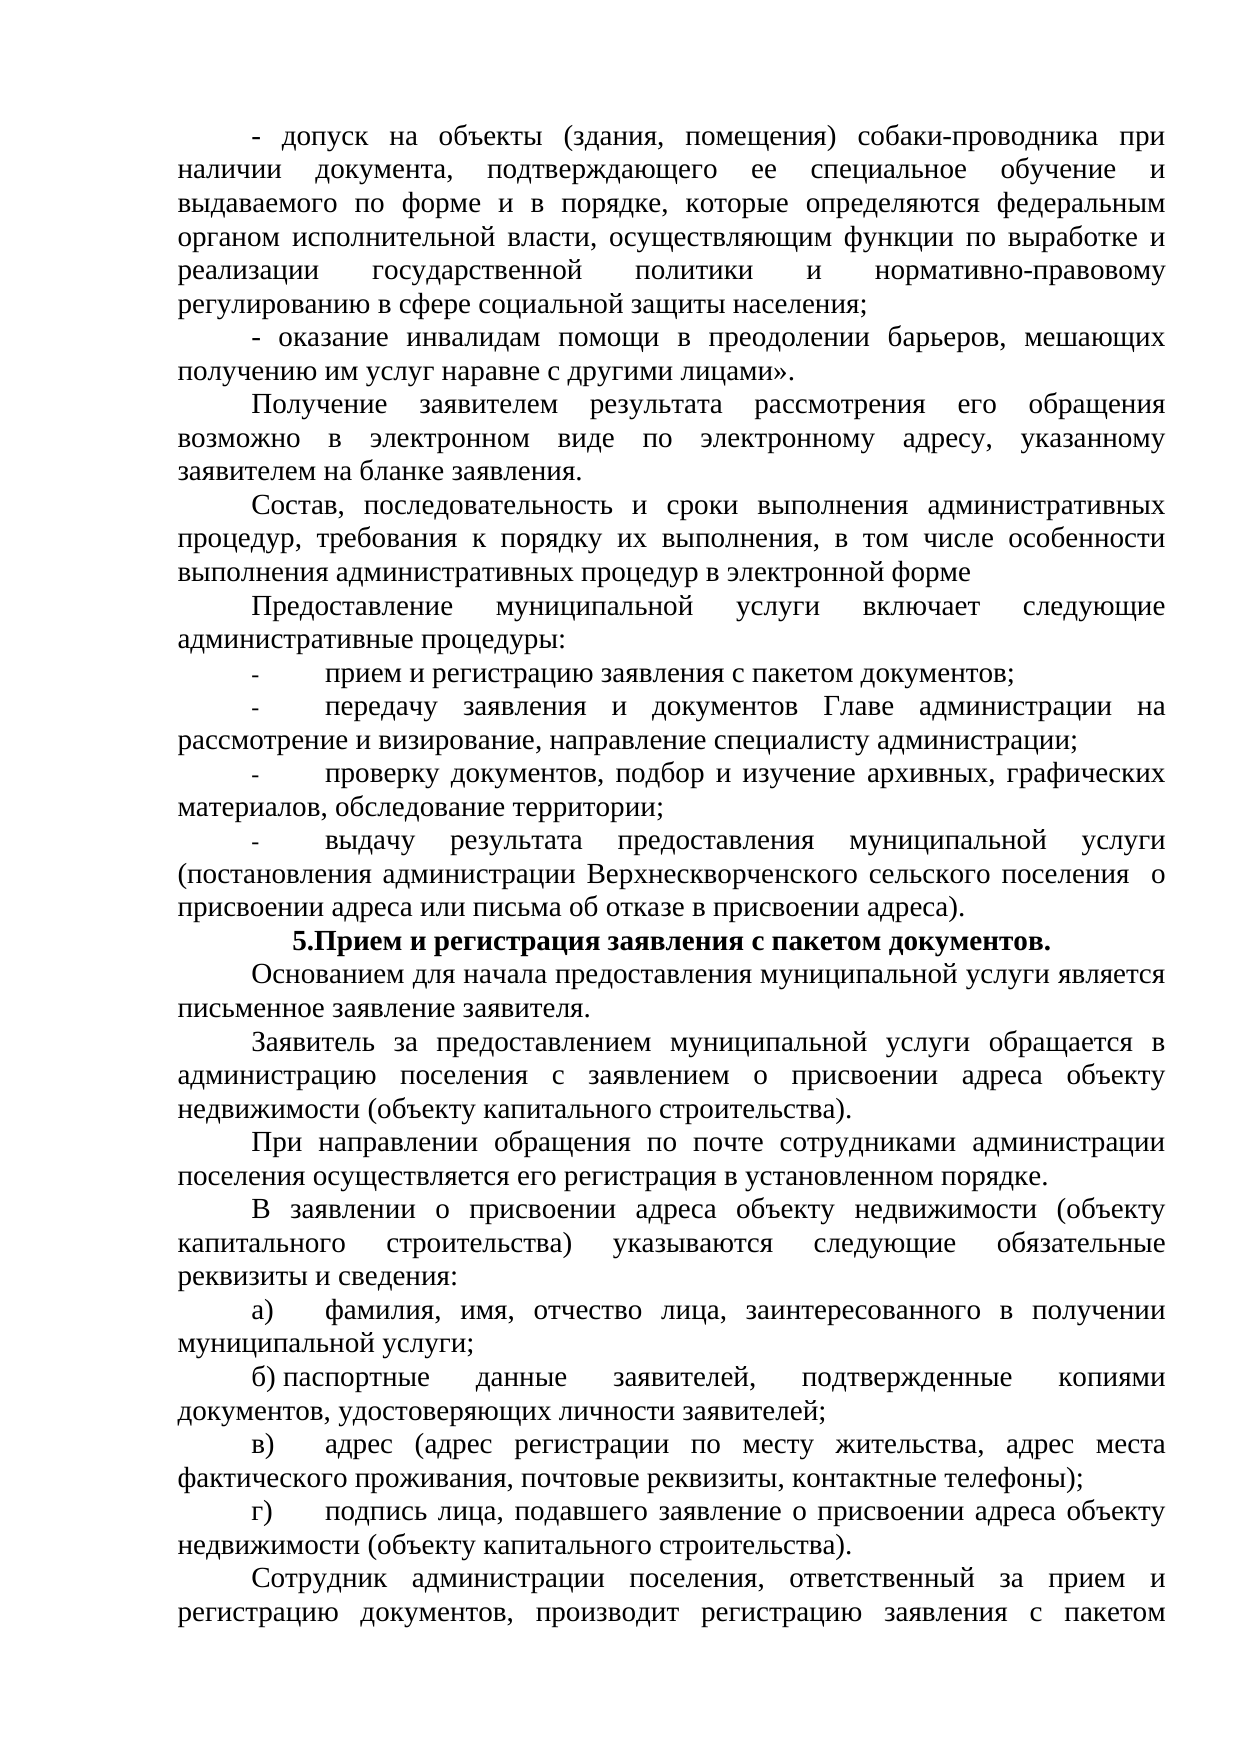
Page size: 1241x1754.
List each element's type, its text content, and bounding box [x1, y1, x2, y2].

text - оказание инвалидам помощи в преодолении барьеров, мешающих получению им услуг наравне с другими лицами». [177, 319, 1166, 386]
text Предоставление муниципальной услуги включает следующие административные процедуры: [177, 588, 1166, 655]
text Состав, последовательность и сроки выполнения административных процедур, требования к порядку их выполнения, в том числе особенности выполнения административных процедур в электронной форме [177, 487, 1166, 588]
list прием и регистрацию заявления с пакетом документов; [177, 655, 1166, 688]
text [177, 1560, 1166, 1627]
text Основанием для начала предоставления муниципальной услуги является письменное заявление заявителя. [177, 957, 1166, 1024]
text а) фамилия, имя, отчество лица, заинтересованного в получении муниципальной услуги; [177, 1292, 1166, 1359]
list передачу заявления и документов Главе администрации на рассмотрение и визирование, направление специалисту администрации; [177, 688, 1166, 755]
text В заявлении о присвоении адреса объекту недвижимости (объекту капитального строительства) указываются следующие обязательные реквизиты и сведения: [177, 1191, 1166, 1292]
list выдачу результата предоставления муниципальной услуги (постановления администрации Верхнескворченского сельского поселения о присвоении адреса или письма об отказе в присвоении адреса). [177, 822, 1166, 923]
text г) подпись лица, подавшего заявление о присвоении адреса объекту недвижимости (объекту капитального строительства). [177, 1493, 1166, 1560]
text - допуск на объекты (здания, помещения) собаки-проводника при наличии документа, подтверждающего ее специальное обучение и выдаваемого по форме и в порядке, которые определяются федеральным органом исполнительной власти, осуществляющим функции по выработке и реализации государственной политики и нормативно-правовому регулированию в сфере социальной защиты населения; [177, 118, 1166, 319]
text При направлении обращения по почте сотрудниками администрации поселения осуществляется его регистрация в установленном порядке. [177, 1124, 1166, 1191]
text Заявитель за предоставлением муниципальной услуги обращается в администрацию поселения с заявлением о присвоении адреса объекту недвижимости (объекту капитального строительства). [177, 1024, 1166, 1124]
list проверку документов, подбор и изучение архивных, графических материалов, обследование территории; [177, 755, 1166, 822]
text Получение заявителем результата рассмотрения его обращения возможно в электронном виде по электронному адресу, указанному заявителем на бланке заявления. [177, 386, 1166, 487]
text б) паспортные данные заявителей, подтвержденные копиями документов, удостоверяющих личности заявителей; [177, 1359, 1166, 1426]
text в) адрес (адрес регистрации по месту жительства, адрес места фактического проживания, почтовые реквизиты, контактные телефоны); [177, 1426, 1166, 1493]
text 5.Прием и регистрация заявления с пакетом документов. [177, 923, 1166, 957]
